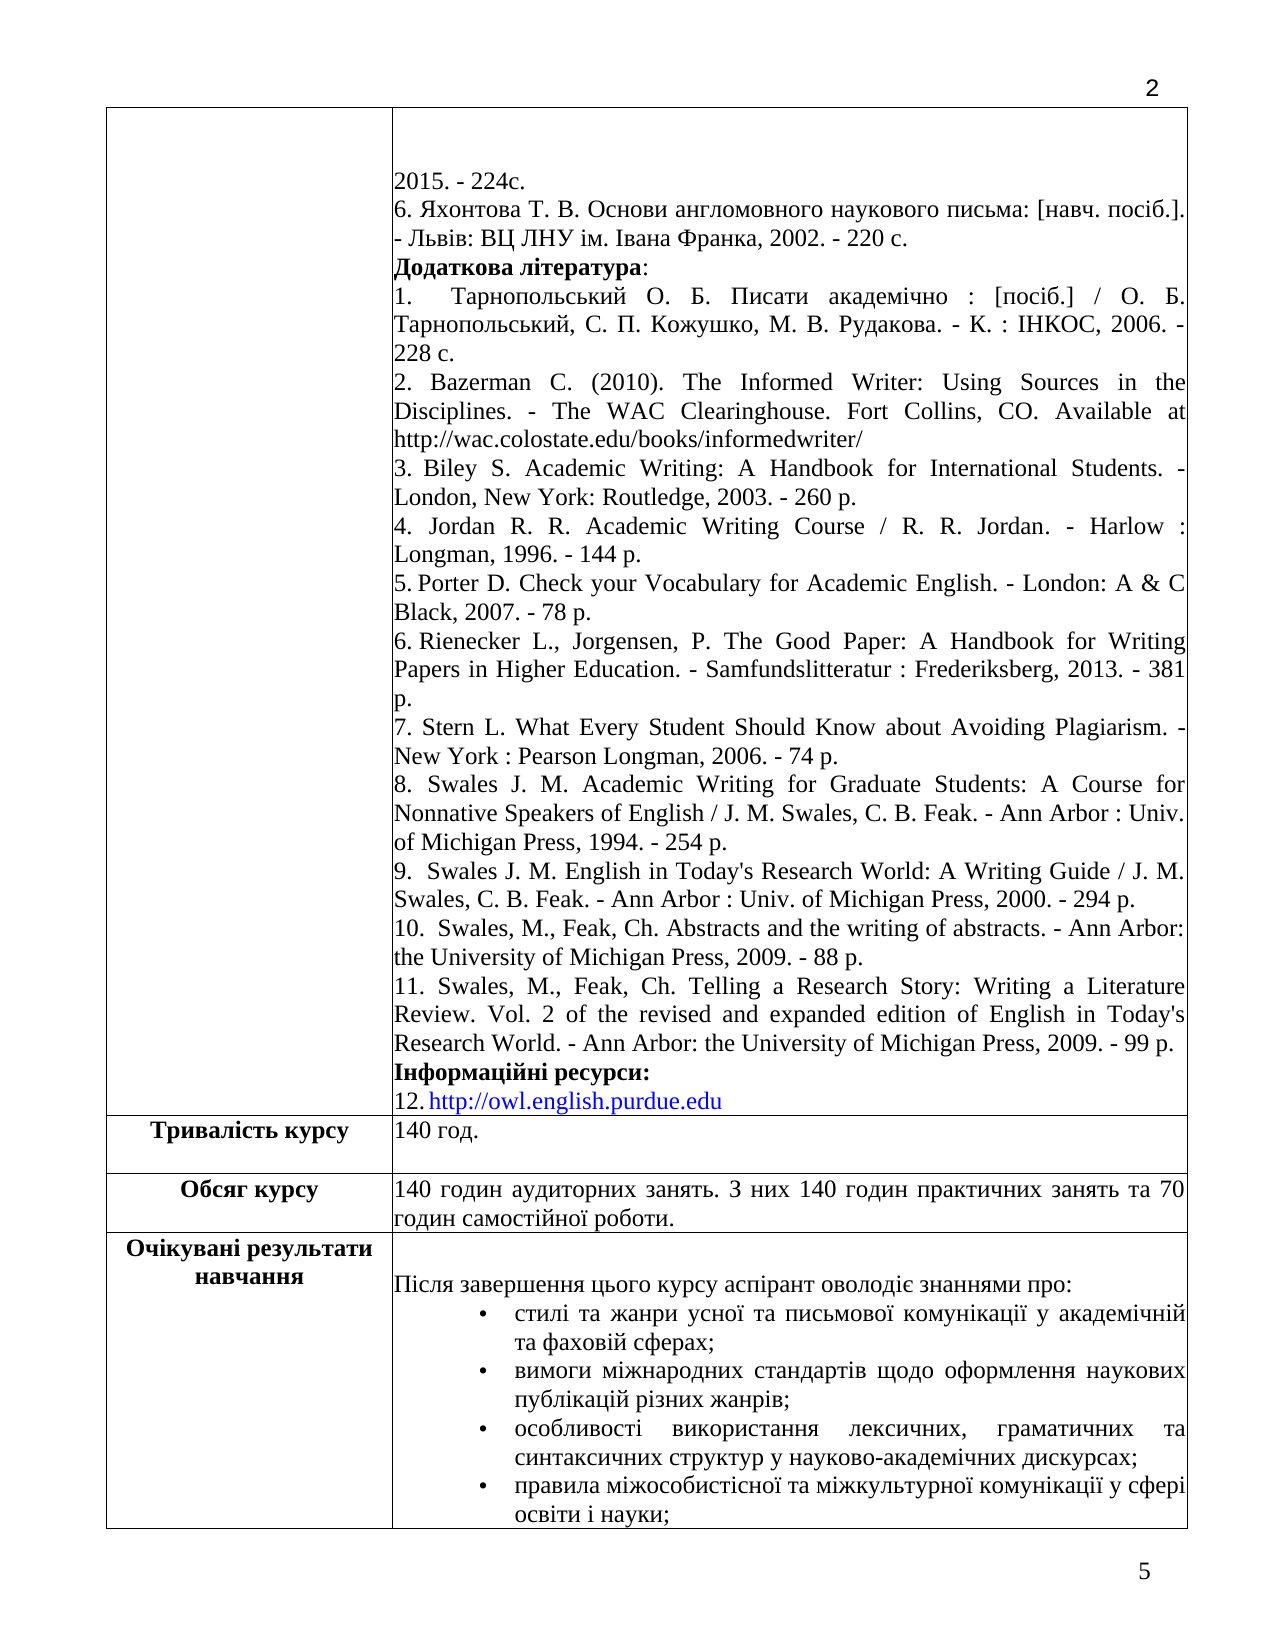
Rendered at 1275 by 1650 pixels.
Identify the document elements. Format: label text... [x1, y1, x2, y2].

table_cell Очікувані результати навчання [107, 1233, 392, 1528]
table_header 2015. - 224с. 6. Яхонтова Т. В. Основи англомовного наукового письма: [навч. посіб.]. - Львів: ВЦ ЛНУ ім. Івана Франка, 2002. - 220 с. Додаткова література: Тарнопольський О. Б. Писати академічно : [посіб.] / О. Б. Тарнопольський, С. П. Кожушко, М. В. Рудакова. - К. : ІНКОС, 2006. - 228 с. Bazerman C. (2010). The Informed Writer: Using Sources in the Disciplines. - The WAC Clearinghouse. Fort Collins, CO. Available at http://wac.colostate.edu/books/informedwriter/ Biley S. Academic Writing: A Handbook for International Students. - London, New York: Routledge, 2003. - 260 p. Jordan R. R. Academic Writing Course / R. R. Jordan. - Harlow : Longman, 1996. - 144 p. Porter D. Check your Vocabulary for Academic English. - London: A & C Black, 2007. - 78 p. Rienecker L., Jorgensen, P. The Good Paper: A Handbook for Writing Papers in Higher Education. - Samfundslitteratur : Frederiksberg, 2013. - 381 p. Stern L. What Every Student Should Know about Avoiding Plagiarism. - New York : Pearson Longman, 2006. - 74 p. Swales J. M. Academic Writing for Graduate Students: A Course for Nonnative Speakers of English / J. M. Swales, C. B. Feak. - Ann Arbor : Univ. of Michigan Press, 1994. - 254 p. Swales J. M. English in Today's Research World: A Writing Guide / J. M. Swales, C. B. Feak. - Ann Arbor : Univ. of Michigan Press, 2000. - 294 p. Swales, M., Feak, Ch. Abstracts and the writing of abstracts. - Ann Arbor: the University of Michigan Press, 2009. - 88 p. Swales, M., Feak, Ch. Telling a Research Story: Writing a Literature Review. Vol. 2 of the revised and expanded edition of English in Today's Research World. - Ann Arbor: the University of Michigan Press, 2009. - 99 p. Інформаційні ресурси: http://owl.english.purdue.edu [393, 108, 1187, 1114]
table_cell Після завершення цього курсу аспірант оволодіє знаннями про: стилі та жанри усної та письмової комунікації у академічній та фаховій сферах; вимоги міжнародних стандартів щодо оформлення наукових публікацій різних жанрів; особливості використання лексичних, граматичних та синтаксичних структур у науково-академічних дискурсах; правила міжособистісної та міжкультурної комунікації у сфері освіти і науки; [393, 1233, 1187, 1528]
table_cell 140 годин аудиторних занять. З них 140 годин практичних занять та 70 годин самостійної роботи. [393, 1174, 1187, 1232]
table_cell Обсяг курсу [107, 1174, 392, 1232]
table_header [107, 108, 392, 1114]
table_cell 140 год. [393, 1116, 1187, 1173]
table_cell Тривалість курсу [107, 1116, 392, 1173]
